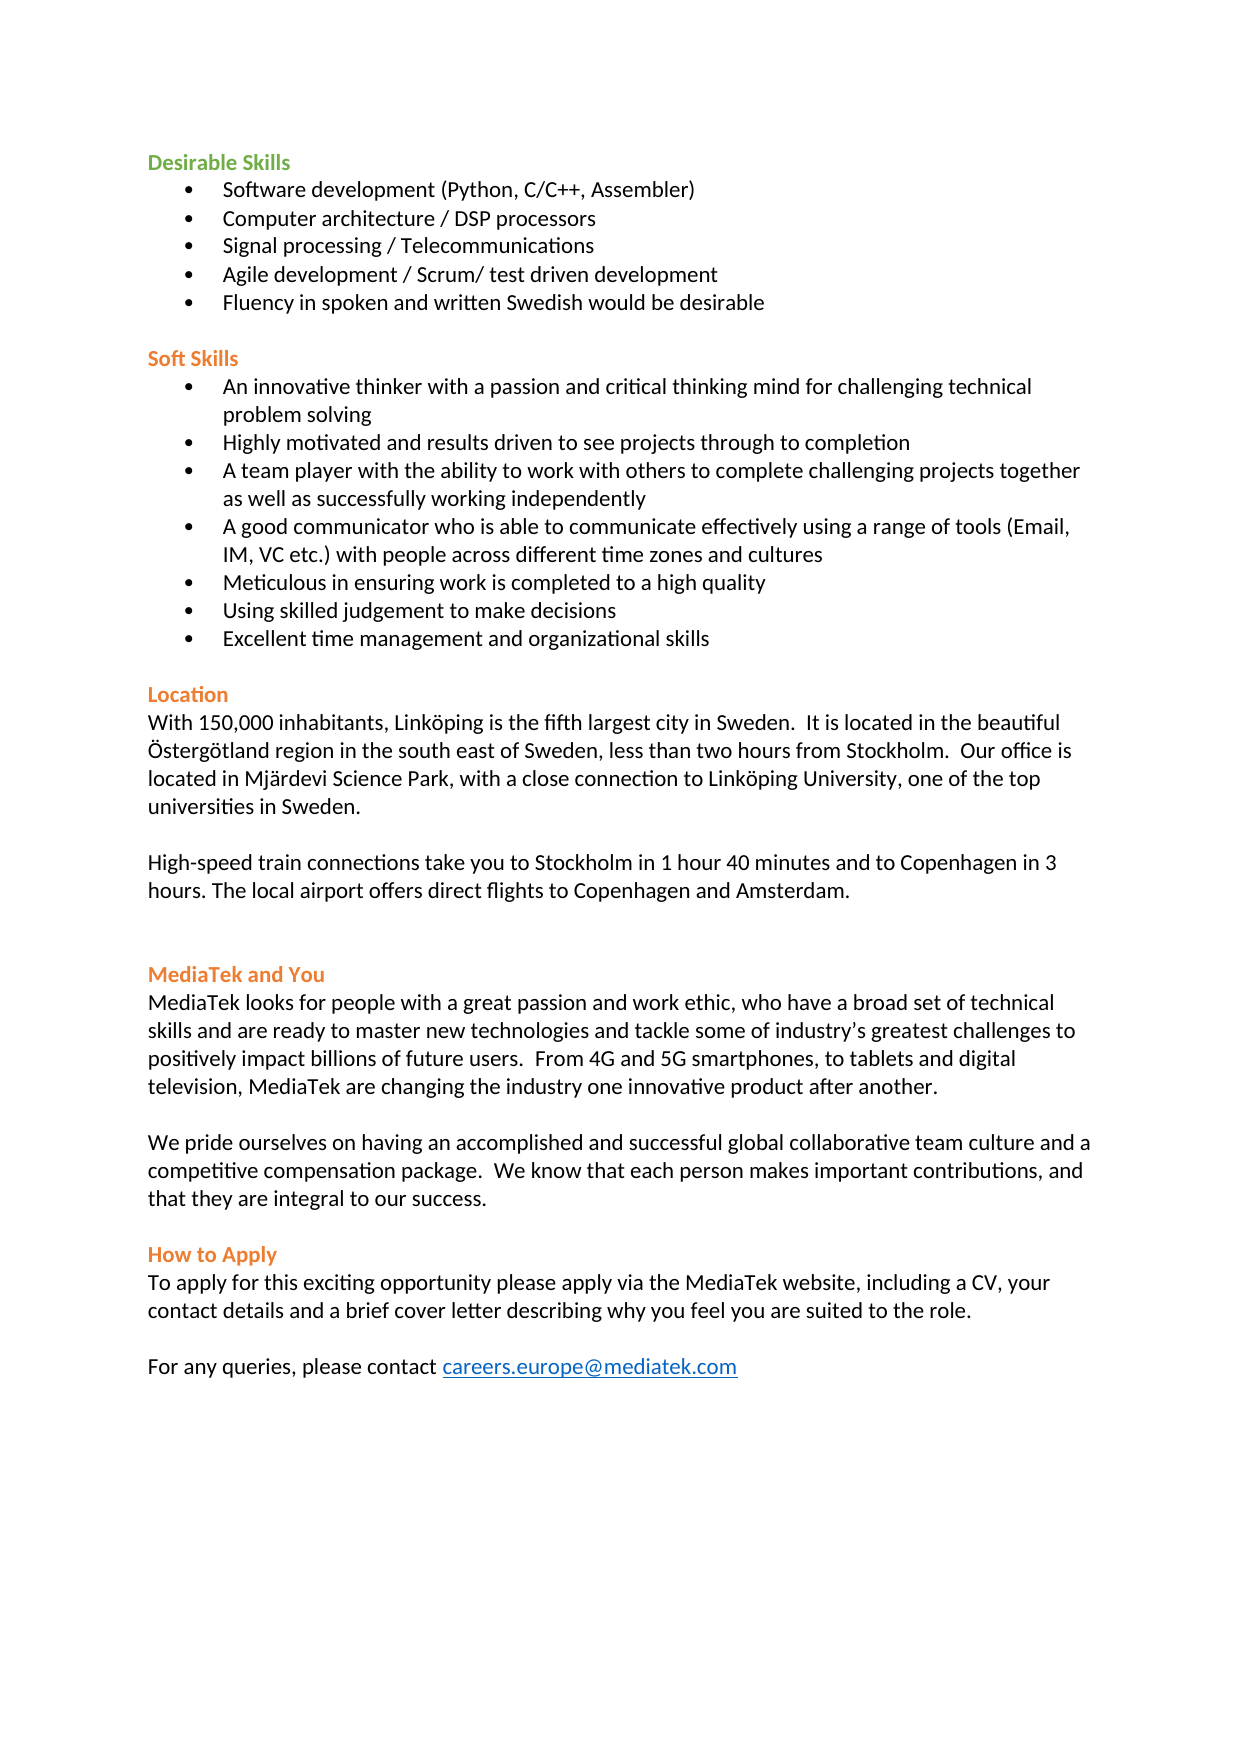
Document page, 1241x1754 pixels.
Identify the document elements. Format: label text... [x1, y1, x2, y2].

subtitle With 150,000 inhabitants, Linköping is the fifth largest city in Sweden. It is located in the beautiful Östergötland region in the south east of Sweden, less than two hours from Stockholm. Our office is located in Mjärdevi Science Park, with a close connection to Linköping University, one of the top universities in Sweden. [148, 708, 1093, 820]
list Signal processing / Telecommunications [185, 232, 1093, 260]
text For any queries, please contact careers.europe@mediatek.com [148, 1352, 1093, 1381]
list Software development (Python, C/C++, Assembler) [185, 176, 1093, 204]
list A team player with the ability to work with others to complete challenging projects together as well as successfully working independently [185, 456, 1093, 512]
list An innovative thinker with a passion and critical thinking mind for challenging technical problem solving [185, 372, 1093, 428]
list Meticulous in ensuring work is completed to a high quality [185, 568, 1093, 596]
text MediaTek and You [148, 932, 1093, 988]
list A good communicator who is able to communicate effectively using a range of tools (Email, IM, VC etc.) with people across different time zones and cultures [185, 512, 1093, 568]
list Highly motivated and results driven to see projects through to completion [185, 428, 1093, 456]
text Soft Skills [148, 344, 1093, 372]
subtitle Location [148, 680, 1093, 708]
text We pride ourselves on having an accomplished and successful global collaborative team culture and a competitive compensation package. We know that each person makes important contributions, and that they are integral to our success. [148, 1128, 1093, 1212]
text MediaTek looks for people with a great passion and work ethic, who have a broad set of technical skills and are ready to master new technologies and tackle some of industry’s greatest challenges to positively impact billions of future users. From 4G and 5G smartphones, to tablets and digital television, MediaTek are changing the industry one innovative product after another. [148, 988, 1093, 1100]
list Fluency in spoken and written Swedish would be desirable [185, 288, 1093, 316]
list Computer architecture / DSP processors [185, 204, 1093, 232]
list Agile development / Scrum/ test driven development [185, 260, 1093, 288]
text Desirable Skills [148, 148, 1093, 176]
text How to Apply To apply for this exciting opportunity please apply via the MediaTek website, including a CV, your contact details and a brief cover letter describing why you feel you are suited to the role. [148, 1240, 1093, 1324]
list Using skilled judgement to make decisions [185, 596, 1093, 624]
text High-speed train connections take you to Stockholm in 1 hour 40 minutes and to Copenhagen in 3 hours. The local airport offers direct flights to Copenhagen and Amsterdam. [148, 848, 1093, 904]
list Excellent time management and organizational skills [185, 624, 1093, 652]
